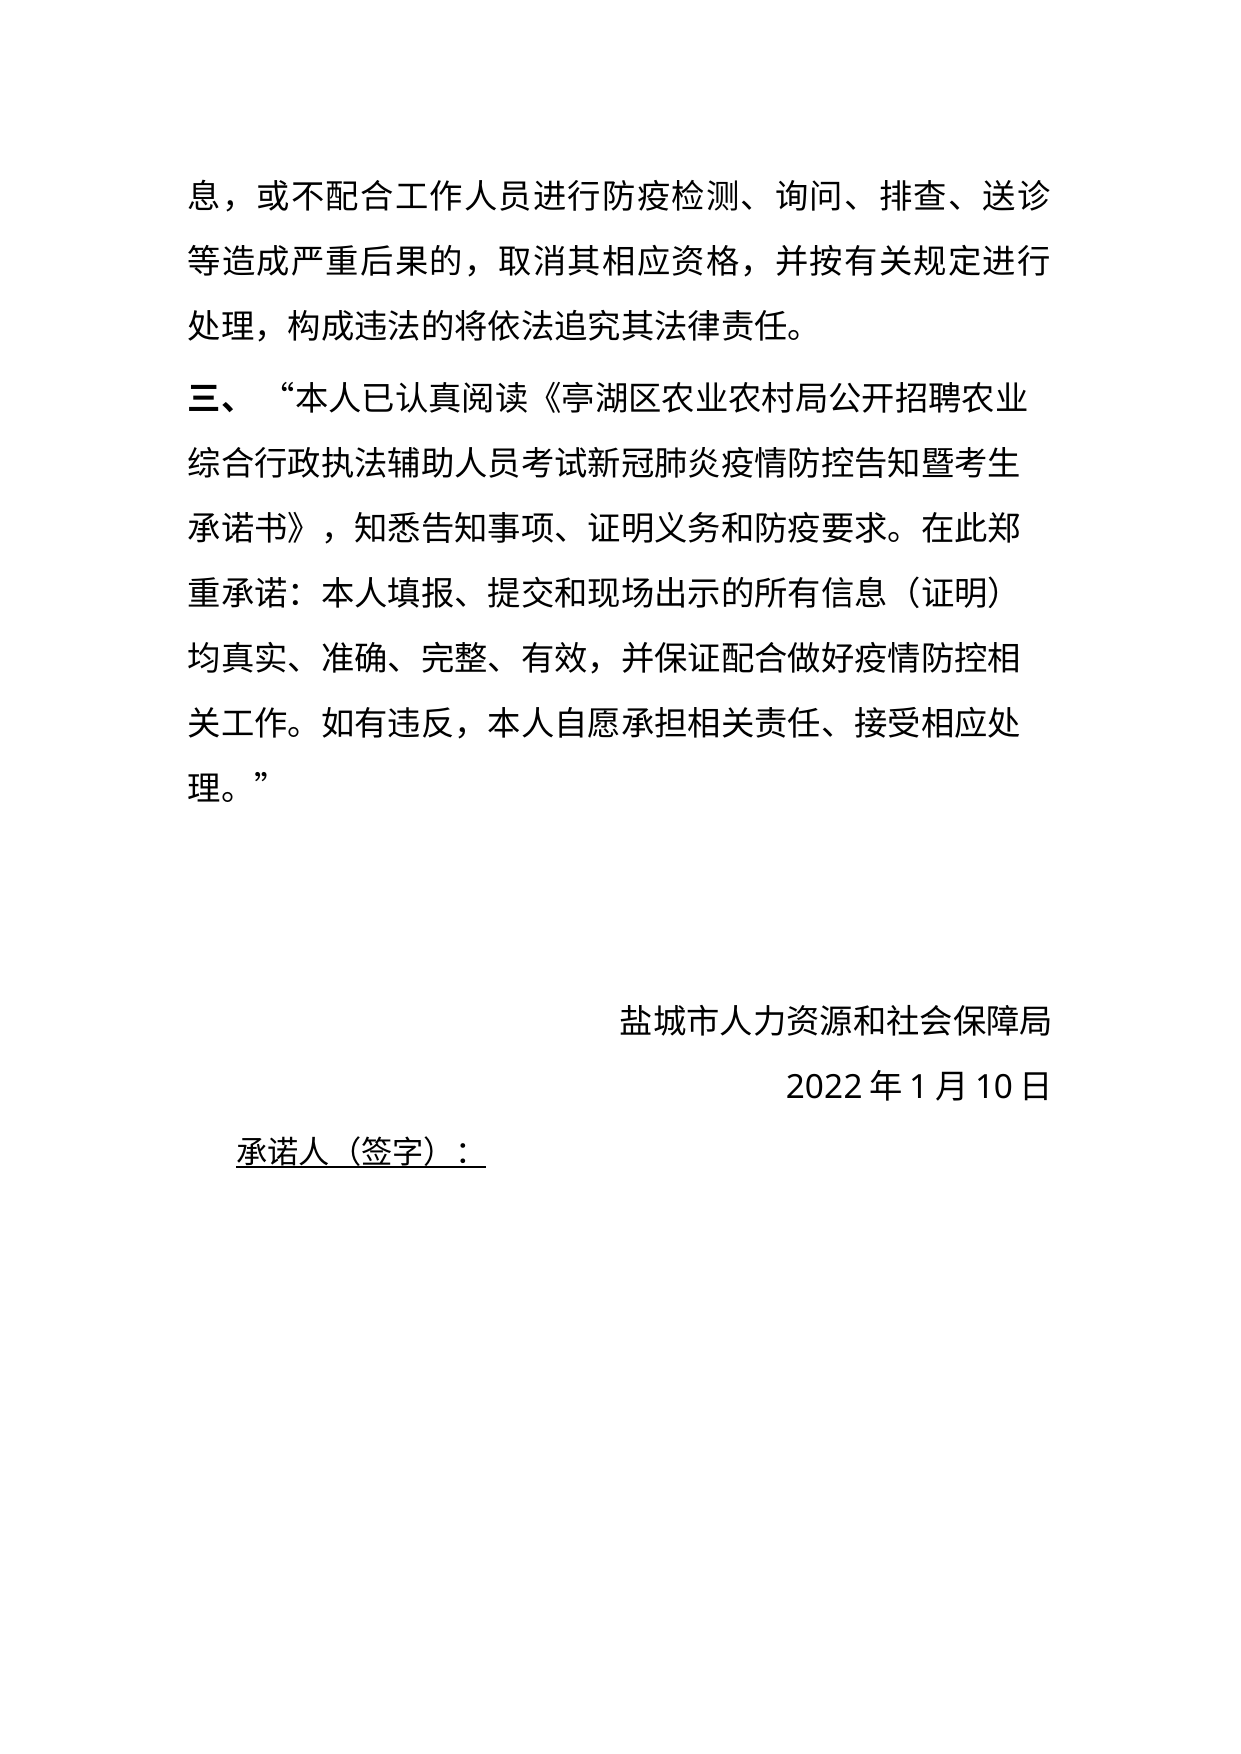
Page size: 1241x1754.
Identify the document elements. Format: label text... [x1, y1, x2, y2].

text 2022年1月10日 [187, 1052, 1053, 1117]
subtitle 三、 “本人已认真阅读《亭湖区农业农村局公开招聘农业综合行政执法辅助人员考试新冠肺炎疫情防控告知暨考生承诺书》，知悉告知事项、证明义务和防疫要求。在此郑重承诺：本人填报、提交和现场出示的所有信息（证明）均真实、准确、完整、有效，并保证配合做好疫情防控相关工作。如有违反，本人自愿承担相关责任、接受相应处理。” [187, 363, 1053, 818]
text 承诺人（签字）： [187, 1117, 1053, 1182]
text 盐城市人力资源和社会保障局 [187, 987, 1053, 1052]
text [187, 162, 1053, 357]
